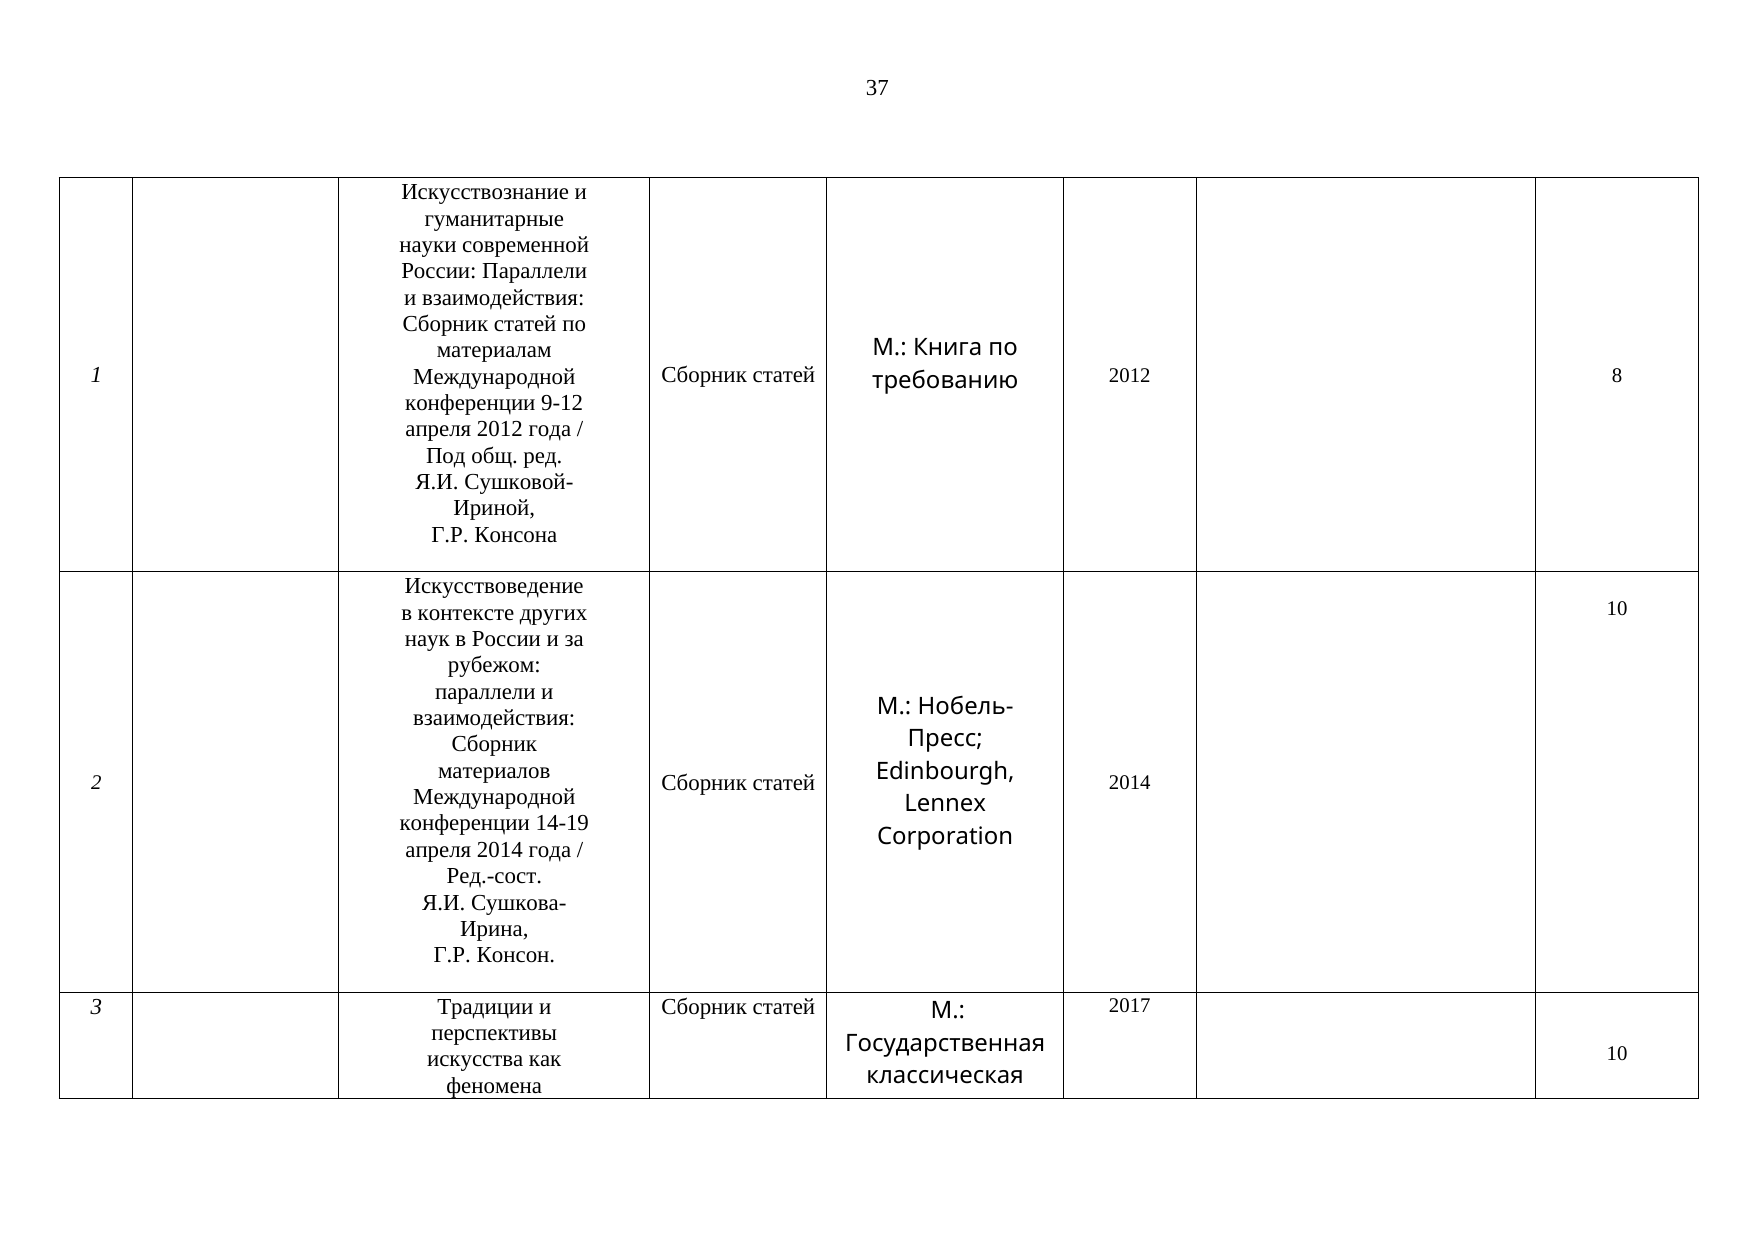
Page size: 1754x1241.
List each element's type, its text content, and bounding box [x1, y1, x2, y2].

table_cell Сборник статей [650, 993, 826, 1098]
table_cell [1197, 572, 1535, 992]
table_cell М.: Нобель- Пресс; Edinbourgh, Lennex Corporation [827, 572, 1063, 992]
table_cell [133, 178, 338, 571]
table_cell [339, 993, 649, 1098]
table_cell М.: Книга по требованию [827, 178, 1063, 571]
table_cell Сборник статей [650, 572, 826, 992]
table_cell [1197, 178, 1535, 571]
table_cell 2 [60, 572, 132, 992]
table_cell Сборник статей [650, 178, 826, 571]
table_cell 2014 [1064, 572, 1196, 992]
table_cell 10 [1536, 993, 1698, 1098]
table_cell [827, 993, 1063, 1098]
table_cell 2012 [1064, 178, 1196, 571]
table_cell 2017 [1064, 993, 1196, 1098]
table_cell 8 [1536, 178, 1698, 571]
table_cell 1 [60, 178, 132, 571]
table_cell 3 [60, 993, 132, 1098]
table_cell [133, 572, 338, 992]
table_cell [133, 993, 338, 1098]
table_cell Искусствоведение в контексте других наук в России и за рубежом: параллели и взаимодействия: Сборник материалов Международной конференции 14-19 апреля 2014 года / Ред.-сост. Я.И. Сушкова- Ирина, Г.Р. Консон. [339, 572, 649, 992]
table_cell 10 [1536, 572, 1698, 992]
table_cell Искусствознание и гуманитарные науки современной России: Параллели и взаимодействия: Сборник статей по материалам Международной конференции 9-12 апреля 2012 года / Под общ. ред. Я.И. Сушковой- Ириной, Г.Р. Консона [339, 178, 649, 571]
table_cell [1197, 993, 1535, 1098]
